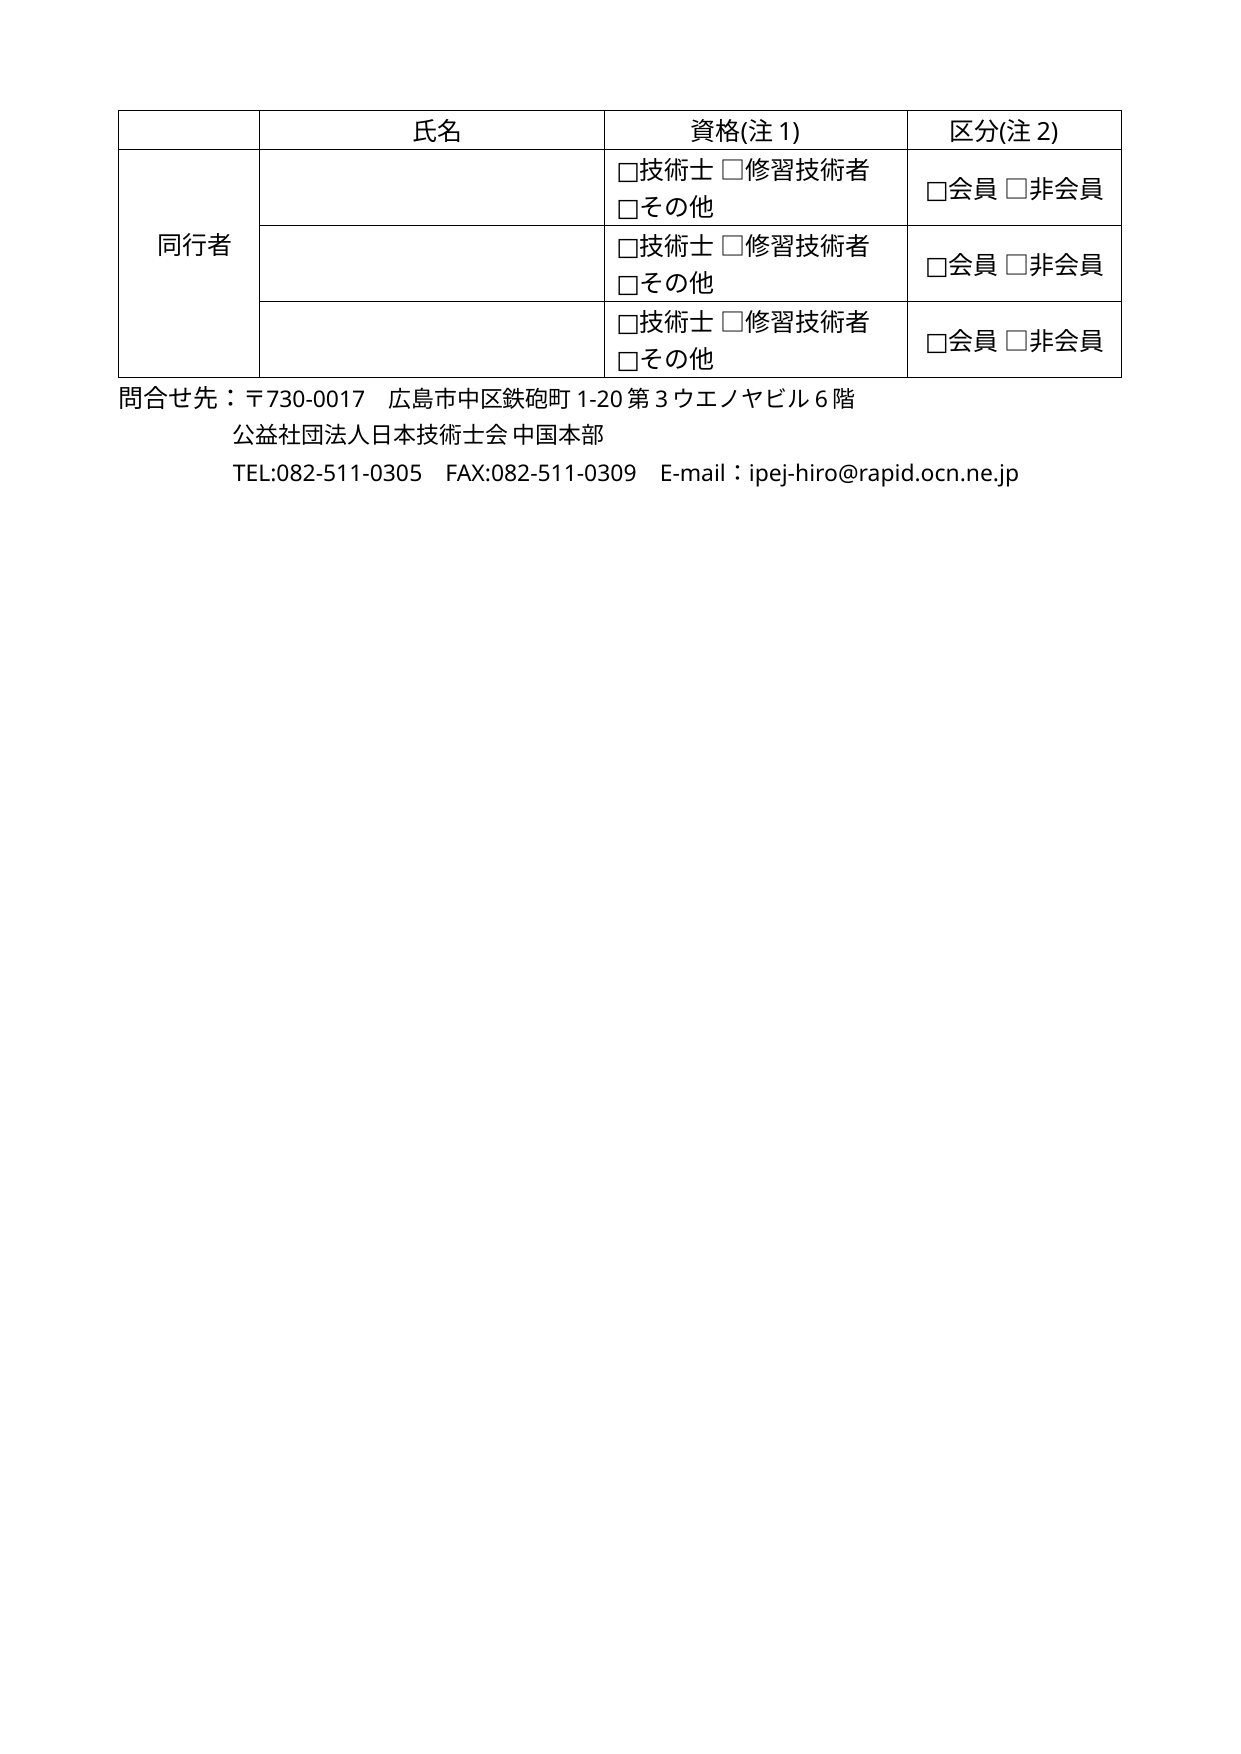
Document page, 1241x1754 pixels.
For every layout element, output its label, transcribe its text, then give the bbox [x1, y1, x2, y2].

table_cell [260, 226, 604, 301]
text 問合せ先：〒730-0017 広島市中区鉄砲町1-20第3ウエノヤビル6階 [118, 378, 1122, 415]
table_header 氏名 [260, 111, 604, 149]
table_cell □技術士 □修習技術者 □その他 [605, 226, 907, 301]
table_cell □会員 □非会員 [908, 150, 1121, 225]
table_cell [119, 301, 259, 377]
table_cell □会員 □非会員 [908, 302, 1121, 377]
table_cell 同行者 [119, 150, 259, 301]
table_header 区分(注2) [908, 111, 1121, 149]
table_header 資格(注1) [605, 111, 907, 149]
table_cell [260, 302, 604, 377]
table_cell [260, 150, 604, 225]
text TEL:082-511-0305 FAX:082-511-0309 E-mail：ipej-hiro@rapid.ocn.ne.jp [118, 453, 1100, 490]
text 公益社団法人日本技術士会 中国本部 [118, 415, 1100, 453]
table_cell □会員 □非会員 [908, 226, 1121, 301]
table_cell □技術士 □修習技術者 □その他 [605, 302, 907, 377]
table_cell □技術士 □修習技術者 □その他 [605, 150, 907, 225]
table_header [119, 111, 259, 149]
